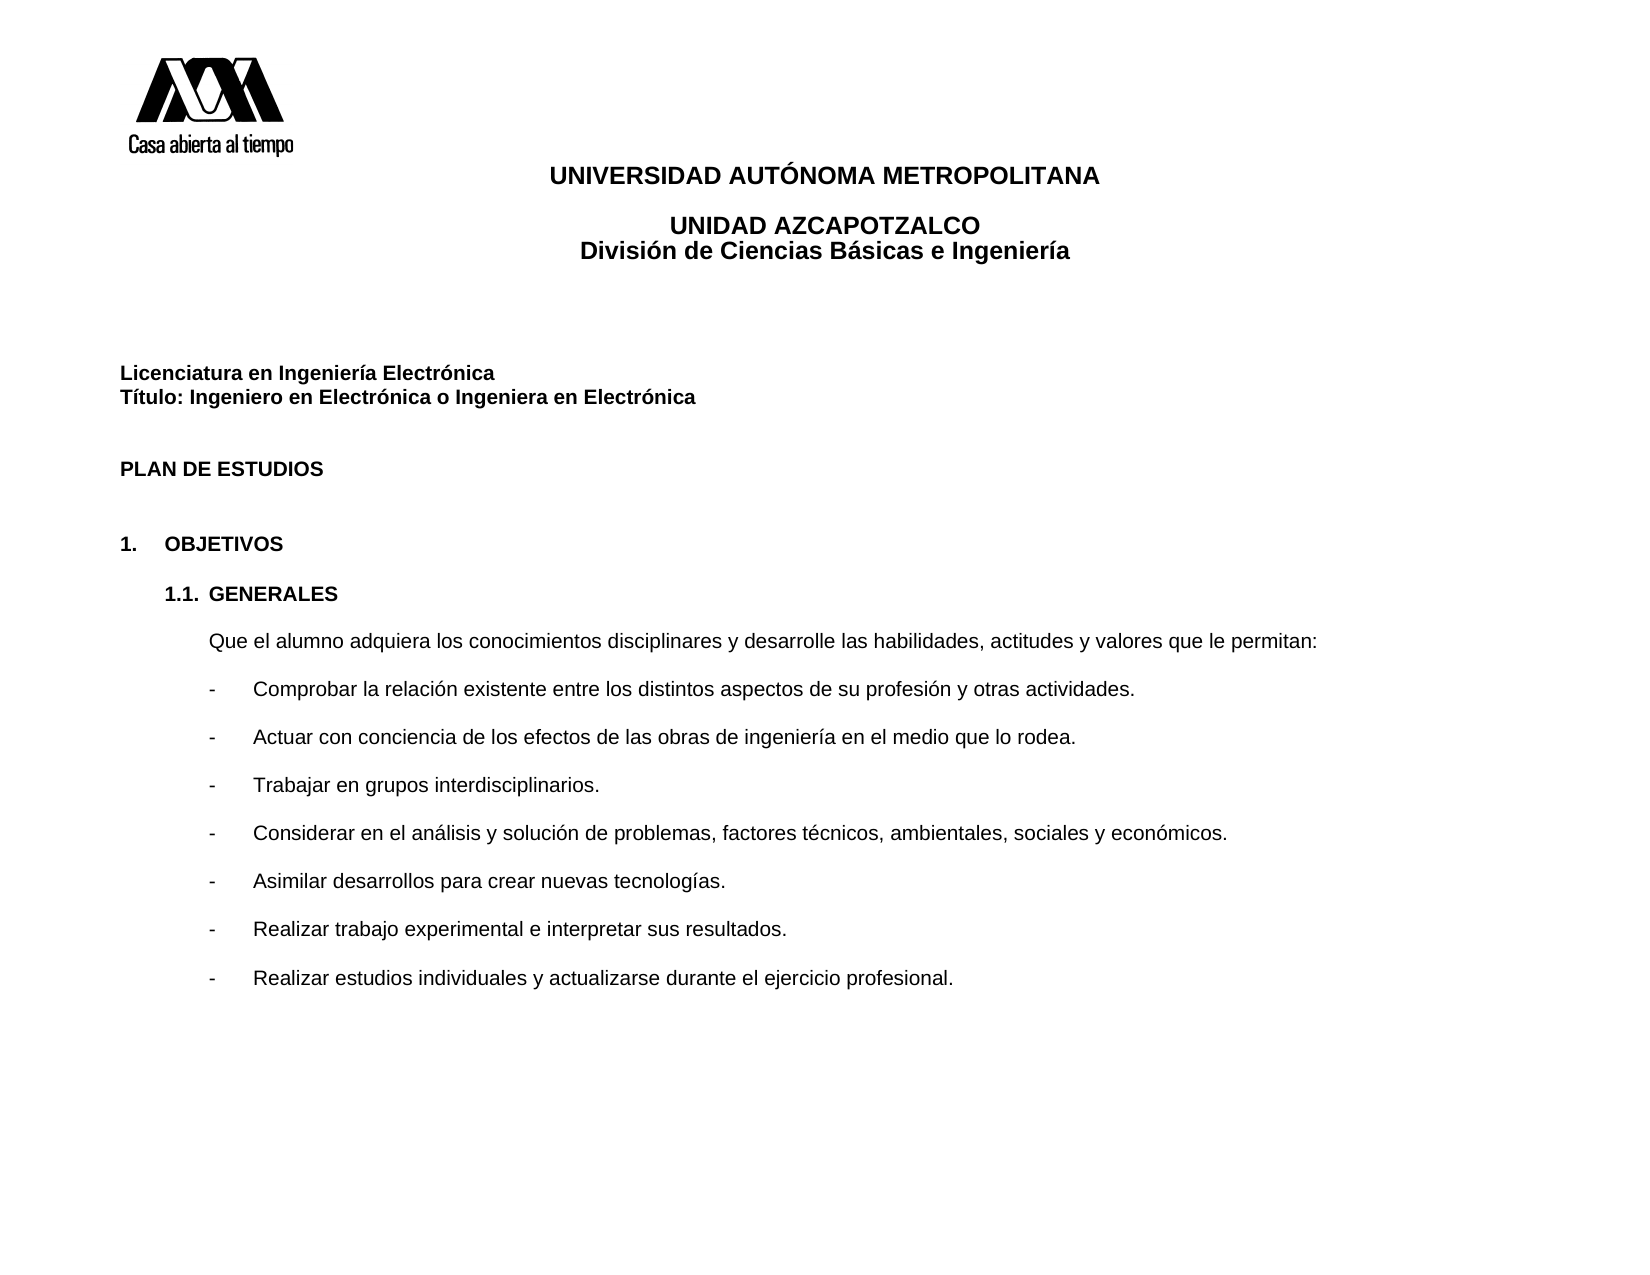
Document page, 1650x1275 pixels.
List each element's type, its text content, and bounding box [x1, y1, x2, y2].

text 1. OBJETIVOS [120, 531, 1530, 556]
picture [120, 44, 294, 165]
list Trabajar en grupos interdisciplinarios. [208, 773, 1530, 797]
text División de Ciencias Básicas e Ingeniería [120, 240, 1530, 265]
list Considerar en el análisis y solución de problemas, factores técnicos, ambientales, sociales y económicos. [208, 821, 1530, 845]
list Realizar trabajo experimental e interpretar sus resultados. [208, 917, 1530, 941]
list Asimilar desarrollos para crear nuevas tecnologías. [208, 869, 1530, 893]
list Comprobar la relación existente entre los distintos aspectos de su profesión y otras actividades. [208, 677, 1530, 701]
text Que el alumno adquiera los conocimientos disciplinares y desarrolle las habilidades, actitudes y valores que le permitan: [208, 629, 1530, 653]
text UNIDAD AZCAPOTZALCO [120, 215, 1530, 240]
list Realizar estudios individuales y actualizarse durante el ejercicio profesional. [208, 966, 1530, 991]
text UNIVERSIDAD AUTÓNOMA METROPOLITANA [120, 165, 1530, 190]
text Licenciatura en Ingeniería Electrónica [120, 361, 1530, 384]
text Título: Ingeniero en Electrónica o Ingeniera en Electrónica [120, 384, 1530, 408]
list GENERALES [164, 581, 1530, 605]
text PLAN DE ESTUDIOS [120, 456, 1530, 481]
list Actuar con conciencia de los efectos de las obras de ingeniería en el medio que lo rodea. [208, 725, 1530, 749]
